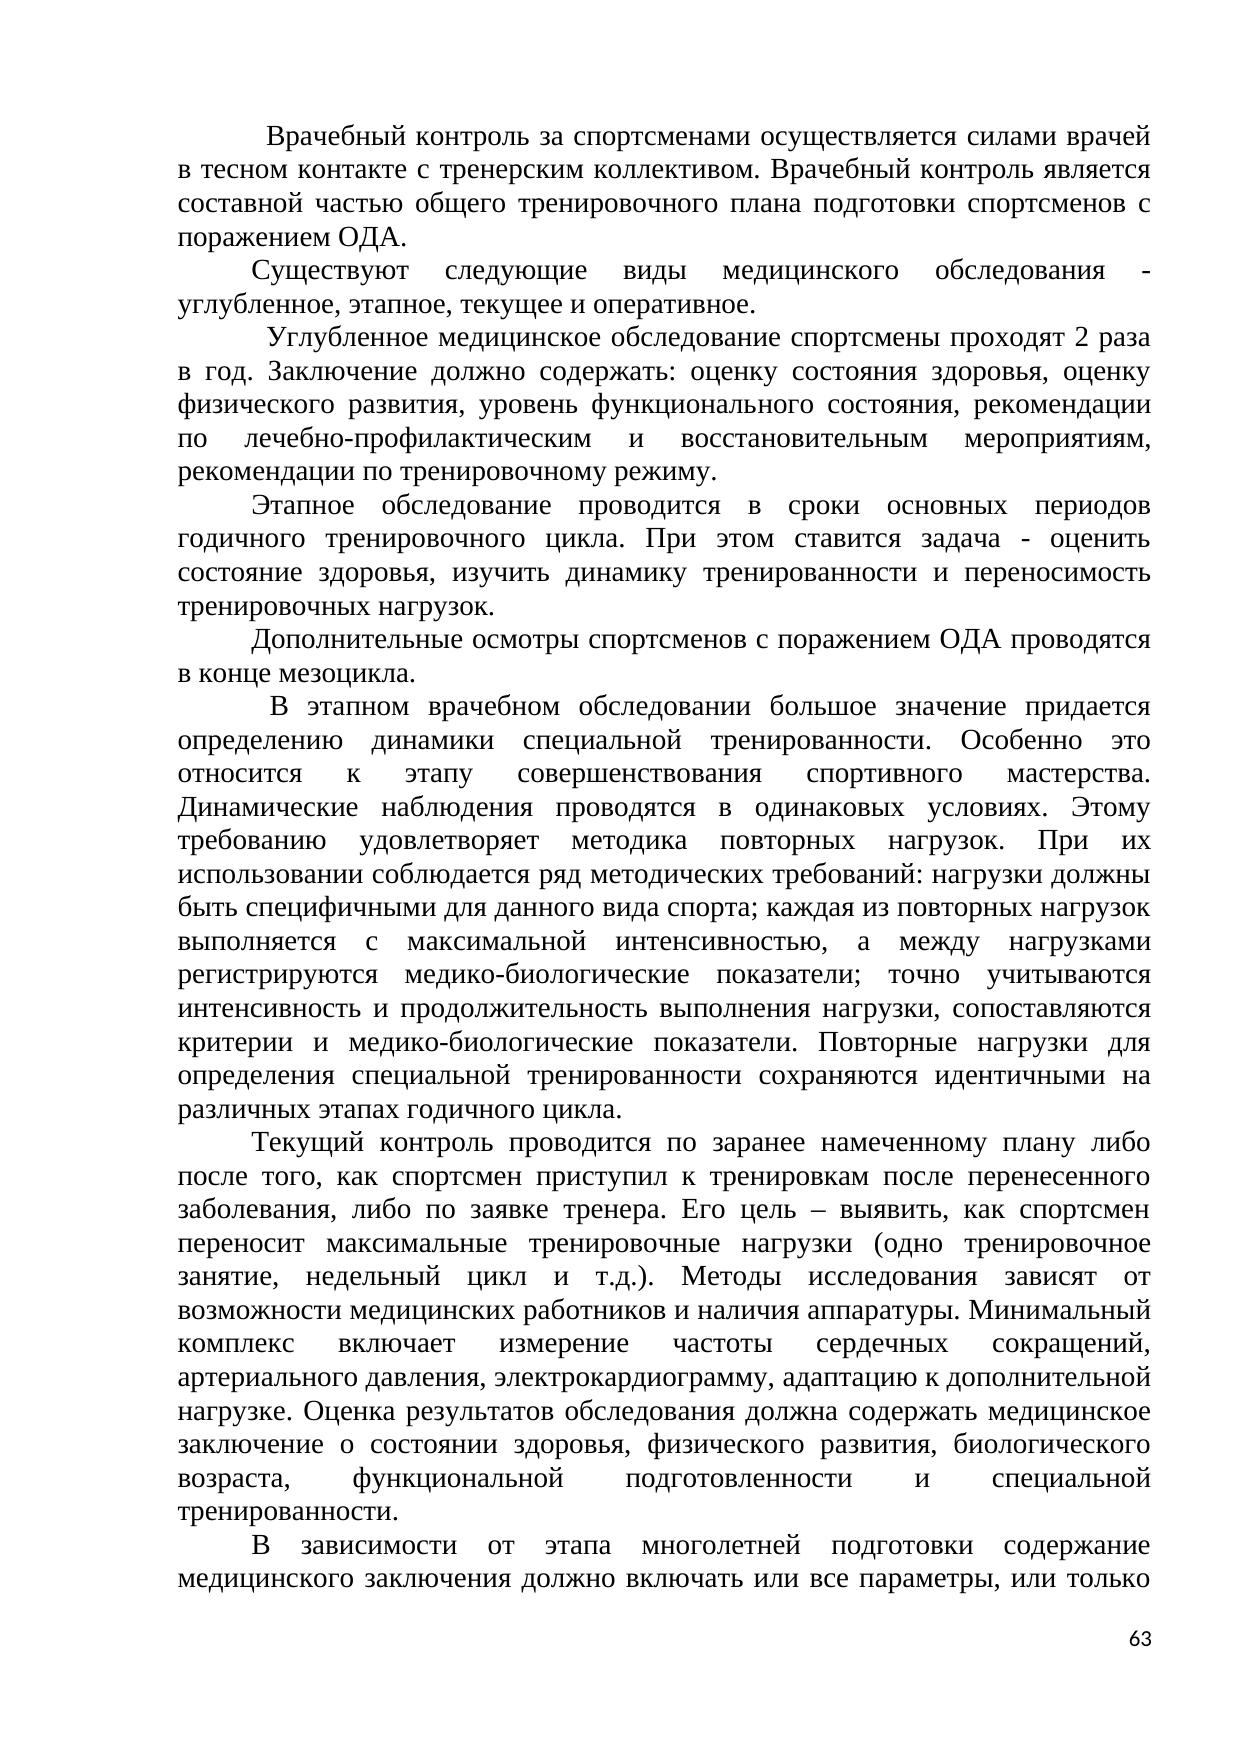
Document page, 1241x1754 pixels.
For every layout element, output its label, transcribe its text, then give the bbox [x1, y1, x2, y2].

text В этапном врачебном обследовании большое значение придается определению динамики специальной тренированности. Особенно это относится к этапу совершенствования спортивного мастерства. Динамические наблюдения проводятся в одинаковых условиях. Этому требованию удовлетворяет методика повторных нагрузок. При их использовании соблюдается ряд методических требований: нагрузки должны быть специфичными для данного вида спорта; каждая из повторных нагрузок выполняется с максимальной интенсивностью, а между нагрузками регистрируются медико-биологические показатели; точно учитываются интенсивность и продолжительность выполнения нагрузки, сопоставляются критерии и медико-биологические показатели. Повторные нагрузки для определения специальной тренированности сохраняются идентичными на различных этапах годичного цикла. [177, 688, 1152, 1124]
text Дополнительные осмотры спортсменов с поражением ОДА проводятся в конце мезоцикла. [177, 621, 1152, 688]
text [177, 1527, 1152, 1594]
text Текущий контроль проводится по заранее намеченному плану либо после того, как спортсмен приступил к тренировкам после перенесенного заболевания, либо по заявке тренера. Его цель – выявить, как спортсмен переносит максимальные тренировочные нагрузки (одно тренировочное занятие, недельный цикл и т.д.). Методы исследования зависят от возможности медицинских работников и наличия аппаратуры. Минимальный комплекс включает измерение частоты сердечных сокращений, артериального давления, электрокардиограмму, адаптацию к дополнительной нагрузке. Оценка результатов обследования должна содержать медицинское заключение о состоянии здоровья, физического развития, биологического возраста, функциональной подготовленности и специальной тренированности. [177, 1124, 1152, 1527]
text Углубленное медицинское обследование спортсмены проходят 2 раза в год. Заключение должно содержать: оценку состояния здоровья, оценку физического развития, уровень функционального состояния, рекомендации по лечебно-профилактическим и восстановительным мероприятиям, рекомендации по тренировочному режиму. [177, 319, 1152, 487]
text Существуют следующие виды медицинского обследования - углубленное, этапное, текущее и оперативное. [177, 252, 1152, 319]
text Этапное обследование проводится в сроки основных периодов годичного тренировочного цикла. При этом ставится задача - оценить состояние здоровья, изучить динамику тренированности и переносимость тренировочных нагрузок. [177, 487, 1152, 621]
text Врачебный контроль за спортсменами осуществляется силами врачей в тесном контакте с тренерским коллективом. Врачебный контроль является составной частью общего тренировочного плана подготовки спортсменов с поражением ОДА. [177, 118, 1152, 252]
